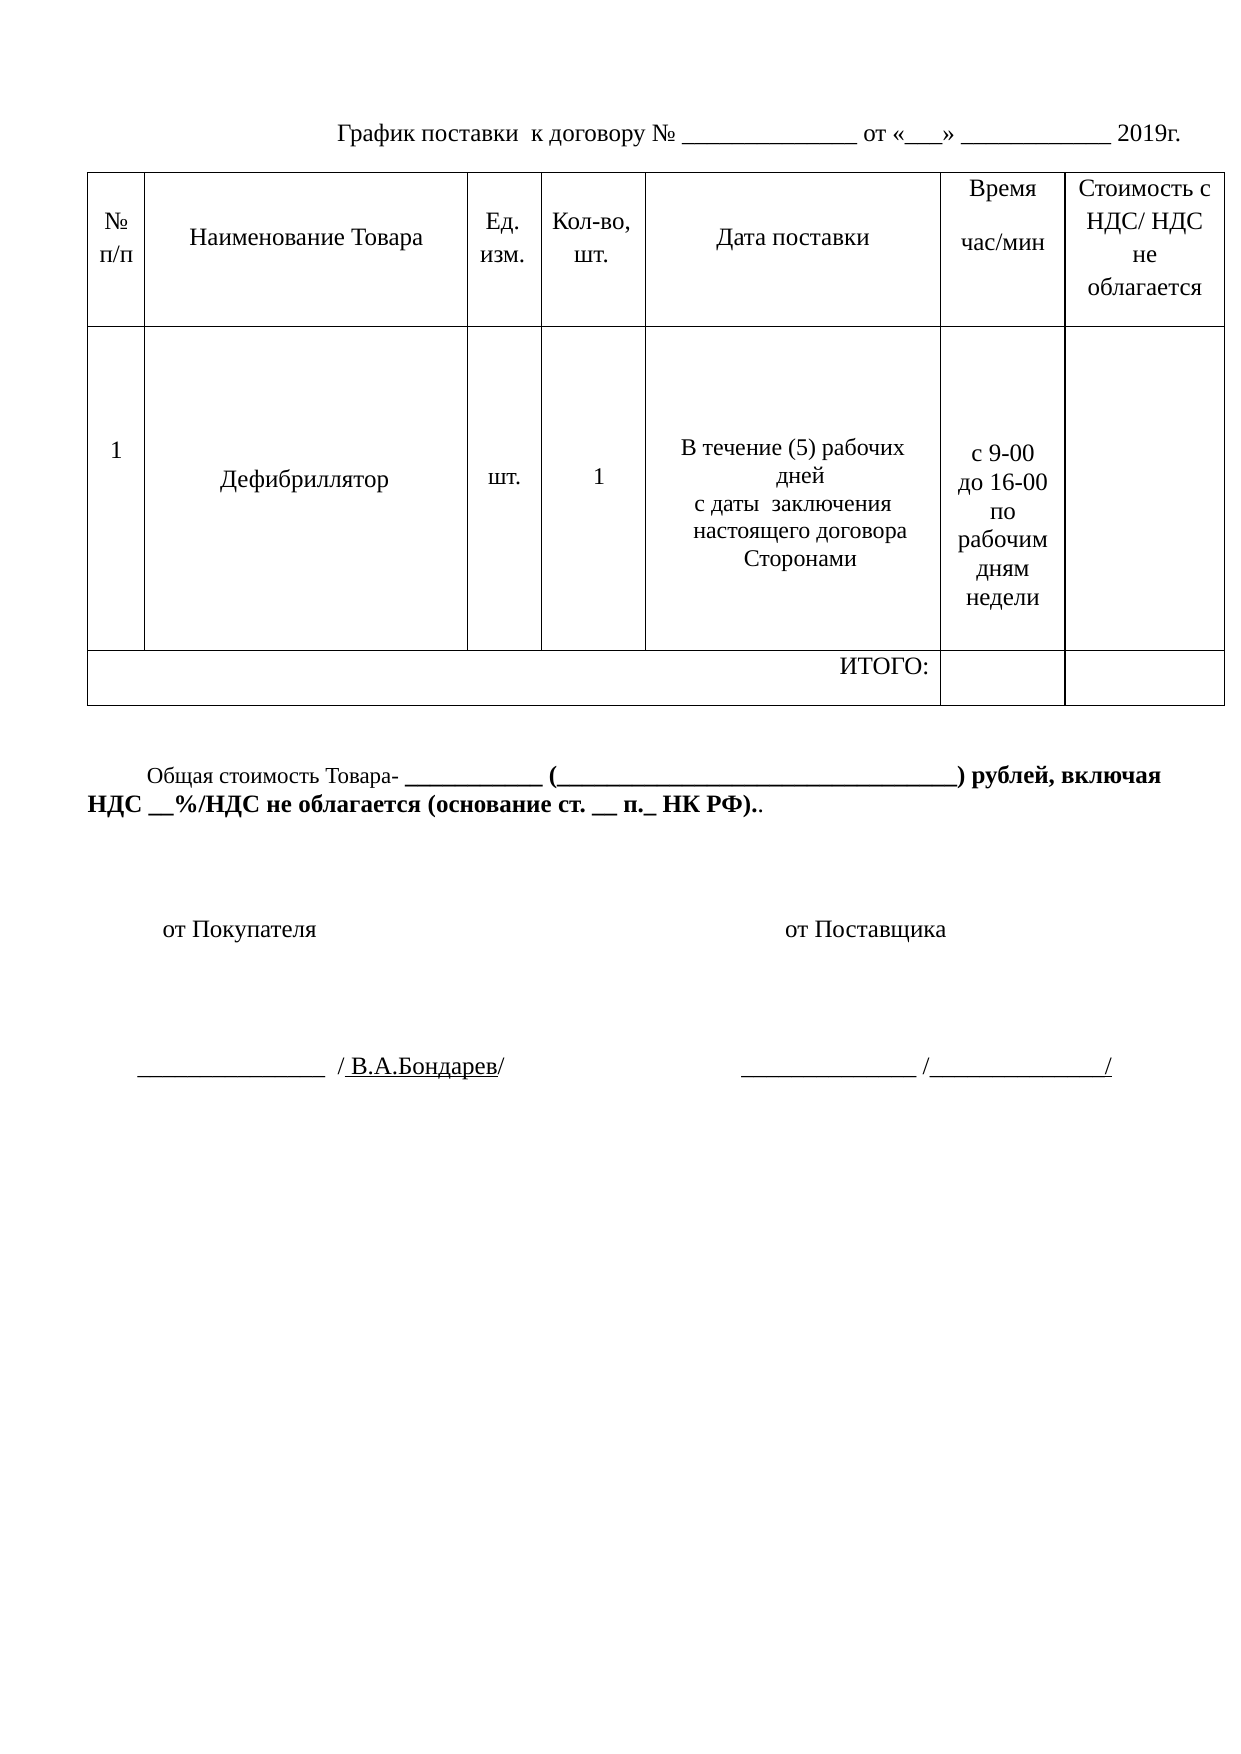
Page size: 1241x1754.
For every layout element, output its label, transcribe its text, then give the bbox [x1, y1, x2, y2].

table_header Наименование Товара [145, 173, 467, 326]
table_cell ИТОГО: [88, 651, 940, 705]
table_cell В течение (5) рабочих дней с даты заключения настоящего договора Сторонами [646, 327, 940, 650]
table_cell [1066, 327, 1224, 650]
table_cell Дефибриллятор [145, 327, 467, 650]
table_header Ед. изм. [468, 173, 541, 326]
table_header Время час/мин [941, 173, 1064, 326]
table_cell [941, 651, 1064, 705]
table_header Стоимость с НДС/ НДС не облагается [1066, 173, 1224, 326]
table_cell шт. [468, 327, 541, 650]
table_header № п/п [88, 173, 144, 326]
text Общая стоимость Товара- ___________ (________________________________) рублей, включая НДС __%/НДС не облагается (основание ст. __ п._ НК РФ).. [87, 760, 1181, 817]
text от Покупателя от Поставщика [87, 914, 1181, 943]
table_cell 1 [542, 327, 645, 650]
table_cell [1066, 651, 1224, 705]
table_cell 1 [88, 327, 144, 650]
table_header Кол-во, шт. [542, 173, 645, 326]
table_header Дата поставки [646, 173, 940, 326]
text График поставки к договору № ______________ от «___» ____________ 2019г. [87, 118, 1181, 147]
table_cell с 9-00 до 16-00 по рабочим дням недели [941, 327, 1064, 650]
text _______________ / В.А.Бондарев/ ______________ /______________/ [87, 1051, 1181, 1079]
